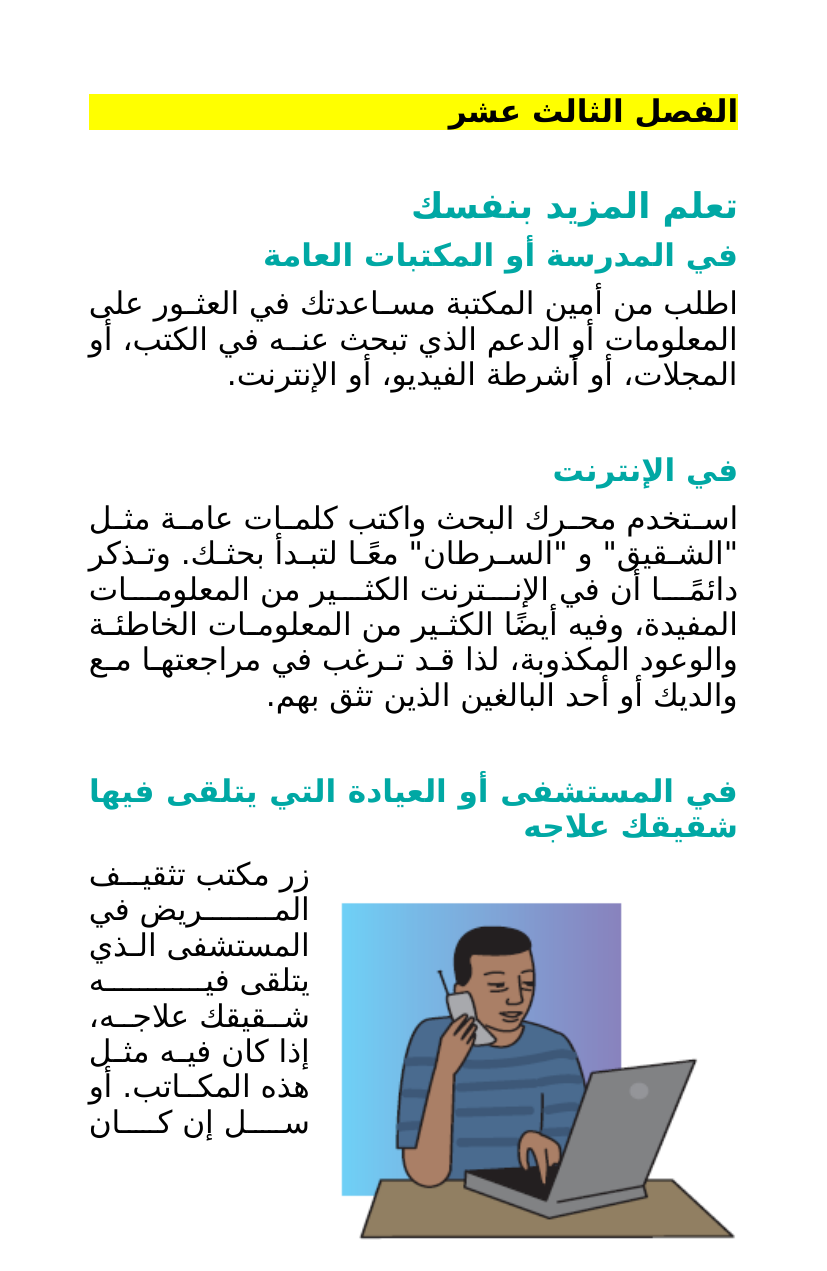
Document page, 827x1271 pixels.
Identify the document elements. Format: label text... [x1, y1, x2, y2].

text استخدم محرك البحث واكتب كلمات عامة مثل "الشقيق" و "السرطان" معًا لتبدأ بحثك. وتذكر دائمًا أن في الإنترنت الكثير من المعلومات المفيدة، وفيه أيضًا الكثير من المعلومات الخاطئة والوعود المكذوبة، لذا قد ترغب في مراجعتها مع والديك أو أحد البالغين الذين تثق بهم. [89, 501, 738, 713]
text اطلب من أمين المكتبة مساعدتك في العثور على المعلومات أو الدعم الذي تبحث عنه في الكتب، أو المجلات، أو أشرطة الفيديو، أو الإنترنت. [89, 286, 738, 392]
text الفصل الثالث عشر [89, 94, 738, 130]
text في الإنترنت [89, 453, 738, 488]
text تعلم المزيد بنفسك [89, 190, 738, 226]
text في المدرسة أو المكتبات العامة [89, 238, 738, 274]
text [89, 857, 738, 1140]
text في المستشفى أو العيادة التي يتلقى فيها شقيقك علاجه [89, 774, 738, 844]
